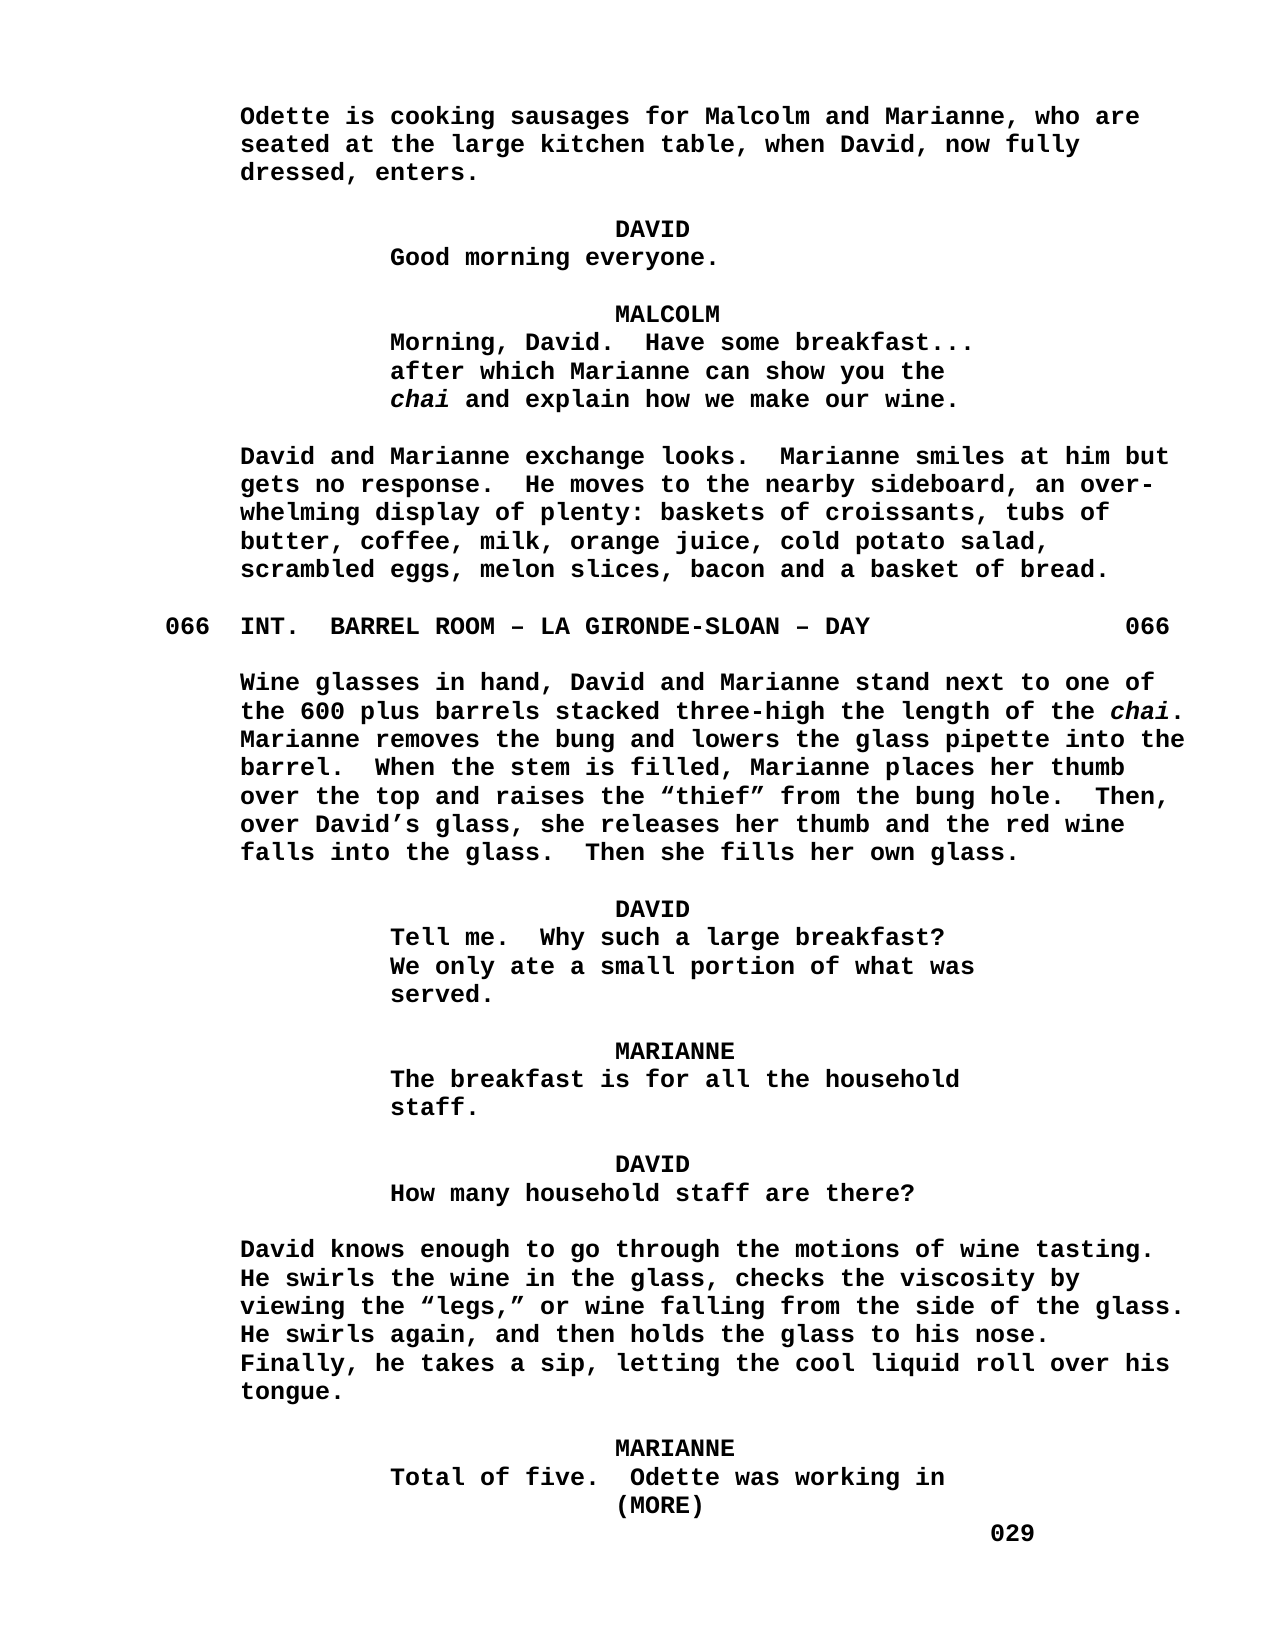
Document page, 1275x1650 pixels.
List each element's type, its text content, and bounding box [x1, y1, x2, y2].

text Morning, David. Have some breakfast... [165, 330, 1185, 358]
text DAVID [165, 217, 1185, 245]
text DAVID [165, 897, 1185, 925]
text chai and explain how we make our wine. [315, 387, 1185, 415]
text How many household staff are there? [165, 1180, 1185, 1209]
text MALCOLM [165, 302, 1185, 330]
text DAVID [165, 1152, 1185, 1180]
text Wine glasses in hand, David and Marianne stand next to one of the 600 plus barrels stacked three-high the length of the chai. Marianne removes the bung and lowers the glass pipette into the barrel. When the stem is filled, Marianne places her thumb over the top and raises the “thief” from the bung hole. Then, over David’s glass, she releases her thumb and the red wine falls into the glass. Then she fills her own glass. [240, 670, 1185, 868]
text We only ate a small portion of what was [315, 953, 1185, 982]
text 029 [315, 1521, 1185, 1549]
text served. [315, 982, 1185, 1010]
text The breakfast is for all the household [165, 1067, 1185, 1095]
text Good morning everyone. [165, 245, 1185, 273]
text MARIANNE [165, 1436, 1185, 1464]
text staff. [315, 1095, 1185, 1123]
text Total of five. Odette was working in [165, 1464, 1185, 1492]
text Tell me. Why such a large breakfast? [165, 925, 1185, 953]
text MARIANNE [165, 1038, 1185, 1067]
text (MORE) [315, 1492, 1185, 1521]
text Odette is cooking sausages for Malcolm and Marianne, who are seated at the large kitchen table, when David, now fully dressed, enters. [240, 103, 1185, 188]
text David and Marianne exchange looks. Marianne smiles at him but gets no response. He moves to the nearby sideboard, an over-whelming display of plenty: baskets of croissants, tubs of butter, coffee, milk, orange juice, cold potato salad, scrambled eggs, melon slices, bacon and a basket of bread. [240, 443, 1185, 585]
text David knows enough to go through the motions of wine tasting. He swirls the wine in the glass, checks the viscosity by viewing the “legs,” or wine falling from the side of the glass. He swirls again, and then holds the glass to his nose. Finally, he takes a sip, letting the cool liquid roll over his tongue. [240, 1237, 1185, 1407]
text after which Marianne can show you the [315, 358, 1185, 387]
text 066 INT. BARREL ROOM – LA GIRONDE-SLOAN – DAY 066 [165, 613, 1185, 642]
